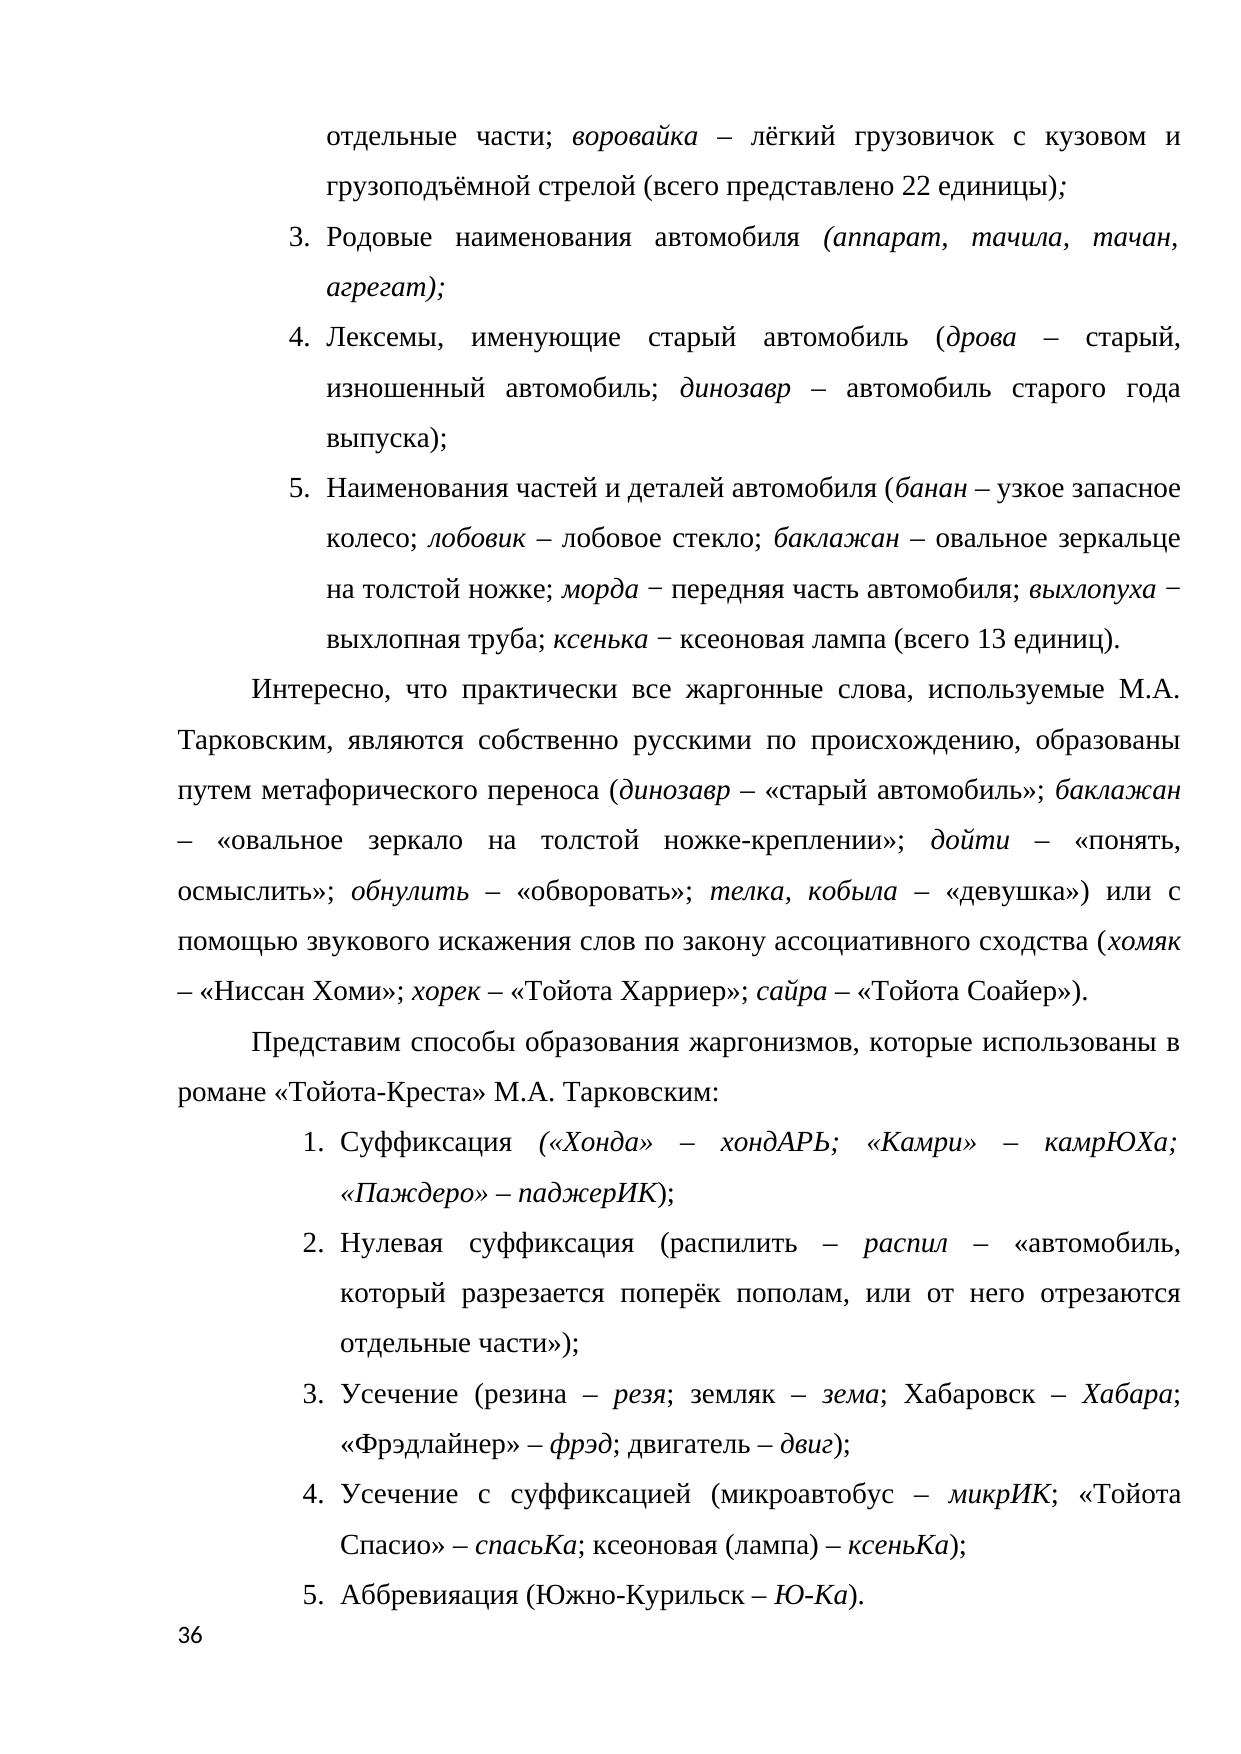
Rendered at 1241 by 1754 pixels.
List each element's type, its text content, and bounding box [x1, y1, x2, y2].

list Усечение (резина – резя; земляк – зема; Хабаровск – Хабара; «Фрэдлайнер» – фрэд; двигатель – двиг); [302, 1376, 1181, 1460]
list Наименования частей и деталей автомобиля (банан – узкое запасное колесо; лобовик – лобовое стекло; баклажан – овальное зеркальце на толстой ножке; морда − передняя часть автомобиля; выхлопуха − выхлопная труба; ксенька − ксеоновая лампа (всего 13 единиц). [288, 470, 1181, 655]
list Родовые наименования автомобиля (аппарат, тачила, тачан, агрегат); [288, 219, 1181, 303]
text Интересно, что практически все жаргонные слова, используемые М.А. Тарковским, являются собственно русскими по происхождению, образованы путем метафорического переноса (динозавр – «старый автомобиль»; баклажан – «овальное зеркало на толстой ножке-креплении»; дойти – «понять, осмыслить»; обнулить – «обворовать»; телка, кобыла – «девушка») или с помощью звукового искажения слов по закону ассоциативного сходства (хомяк – «Ниссан Хоми»; хорек – «Тойота Харриер»; сайра – «Тойота Соайер»). [177, 672, 1181, 1007]
text Представим способы образования жаргонизмов, которые использованы в романе «Тойота-Креста» М.А. Тарковским: [177, 1024, 1181, 1108]
list Аббревияация (Южно-Курильск – Ю-Ка). [302, 1577, 1181, 1611]
list Усечение с суффиксацией (микроавтобус – микрИК; «Тойота Спасио» – спасьКа; ксеоновая (лампа) – ксеньКа); [302, 1477, 1181, 1560]
list Нулевая суффиксация (распилить – распил – «автомобиль, который разрезается поперёк пополам, или от него отрезаются отдельные части»); [302, 1225, 1181, 1359]
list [288, 118, 1181, 202]
list Суффиксация («Хонда» – хондАРЬ; «Камри» – камрЮХа; «Паждеро» – паджерИК); [302, 1124, 1181, 1208]
list Лексемы, именующие старый автомобиль (дрова – старый, изношенный автомобиль; динозавр – автомобиль старого года выпуска); [288, 319, 1181, 453]
